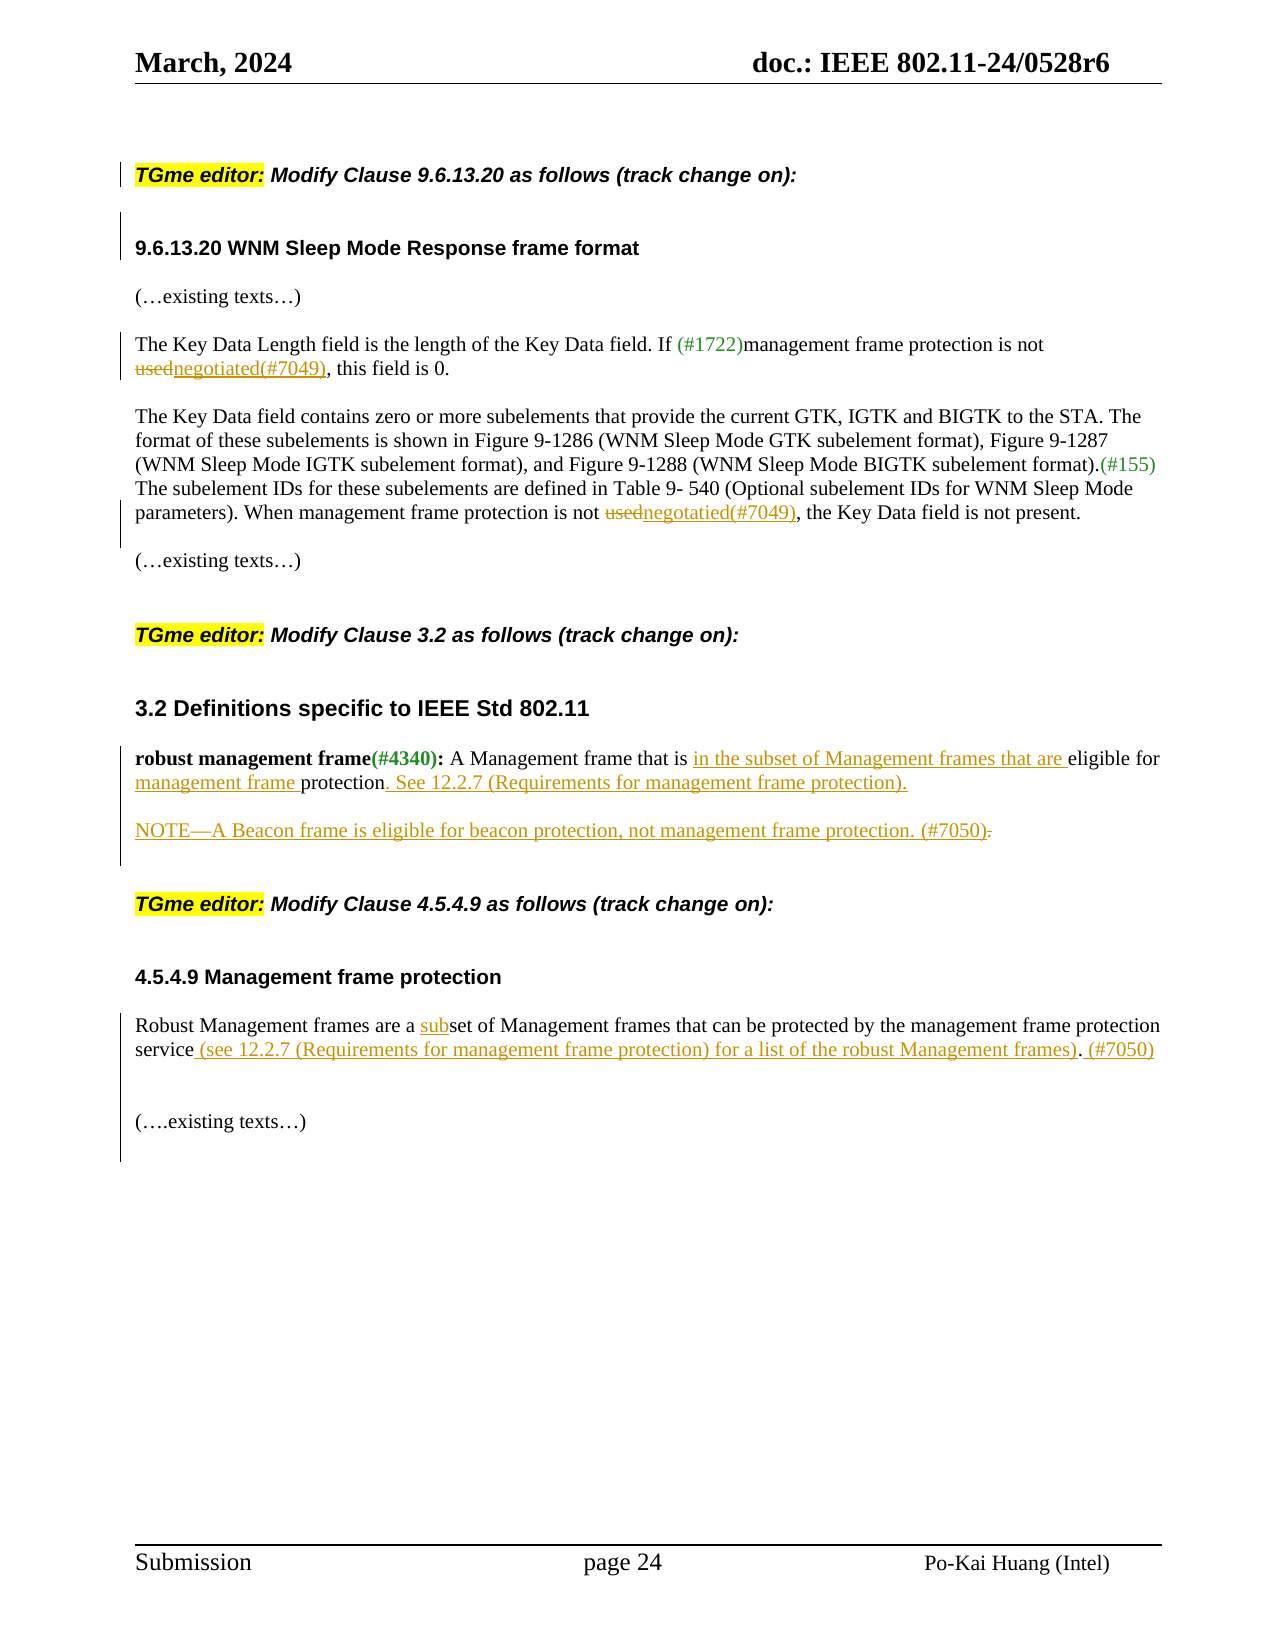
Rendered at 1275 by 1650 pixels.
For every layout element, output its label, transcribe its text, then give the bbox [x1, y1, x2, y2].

text (…existing texts…) [135, 283, 1162, 308]
text 4.5.4.9 Management frame protection [135, 965, 1162, 989]
text (….existing texts…) [135, 1109, 1162, 1133]
text TGme editor: Modify Clause 4.5.4.9 as follows (track change on): [135, 891, 1162, 916]
text (…existing texts…) [135, 548, 1162, 572]
text robust management frame(#4340): A Management frame that is eligible for protection [135, 746, 1162, 794]
text TGme editor: Modify Clause 9.6.13.20 as follows (track change on): [135, 162, 1162, 187]
text 9.6.13.20 WNM Sleep Mode Response frame format [135, 236, 1162, 259]
text The Key Data field contains zero or more subelements that provide the current GTK, IGTK and BIGTK to the STA. The format of these subelements is shown in Figure 9-1286 (WNM Sleep Mode GTK subelement format), Figure 9-1287 (WNM Sleep Mode IGTK subelement format), and Figure 9-1288 (WNM Sleep Mode BIGTK subelement format).(#155) The subelement IDs for these subelements are defined in Table 9- 540 (Optional subelement IDs for WNM Sleep Mode parameters). When management frame protection is not , the Key Data field is not present. [135, 404, 1162, 524]
text 3.2 Definitions specific to IEEE Std 802.11 [135, 695, 1162, 722]
text The Key Data Length field is the length of the Key Data field. If (#1722)management frame protection is not , this field is 0. [135, 332, 1162, 380]
text Robust Management frames are a set of Management frames that can be protected by the management frame protection service. [135, 1013, 1162, 1061]
text TGme editor: Modify Clause 3.2 as follows (track change on): [135, 621, 1162, 646]
